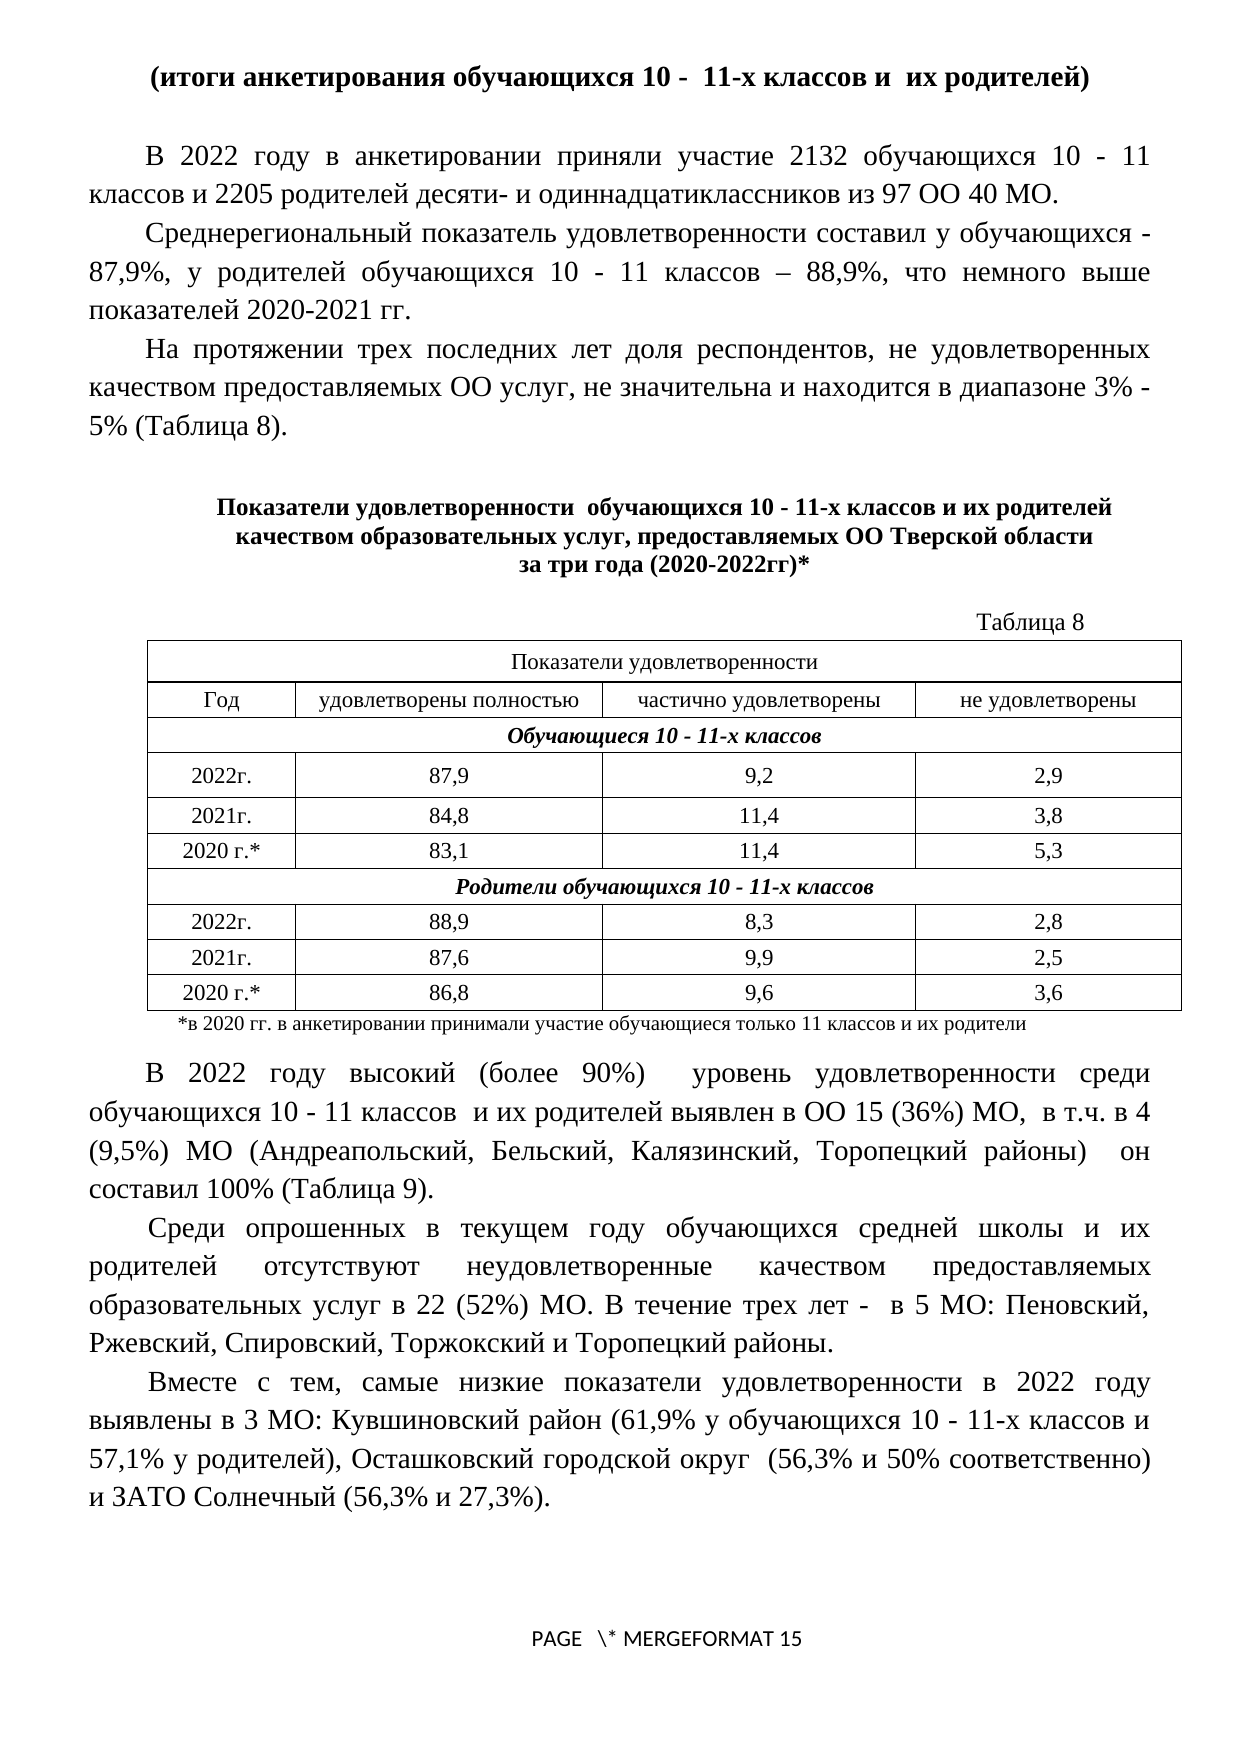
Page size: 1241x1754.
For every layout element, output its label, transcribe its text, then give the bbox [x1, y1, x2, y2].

table_cell 2,5 [916, 940, 1181, 974]
table_cell 11,4 [603, 798, 915, 833]
text В 2022 году в анкетировании приняли участие 2132 обучающихся 10 - 11 классов и 2205 родителей десяти- и одиннадцатиклассников из 97 ОО 40 МО. [89, 138, 1152, 210]
table_cell 84,8 [296, 798, 602, 833]
table_cell Год [148, 683, 295, 717]
table_header Показатели удовлетворенности [148, 641, 1181, 681]
table_cell Родители обучающихся 10 - 11-х классов [148, 869, 1181, 903]
table_cell 2,8 [916, 905, 1181, 939]
table_cell 83,1 [296, 834, 602, 868]
table_cell 2,9 [916, 753, 1181, 797]
table_cell 9,2 [603, 753, 915, 797]
table_cell 2022г. [148, 753, 295, 797]
text Вместе с тем, самые низкие показатели удовлетворенности в 2022 году выявлены в 3 МО: Кувшиновский район (61,9% у обучающихся 10 - 11-х классов и 57,1% у родителей), Осташковский городской округ (56,3% и 50% соответственно) и ЗАТО Солнечный (56,3% и 27,3%). [89, 1364, 1152, 1513]
table_cell 2020 г.* [148, 834, 295, 868]
text (итоги анкетирования обучающихся 10 - 11-х классов и их родителей) [89, 59, 1152, 93]
text В 2022 году высокий (более 90%) уровень удовлетворенности среди обучающихся 10 - 11 классов и их родителей выявлен в ОО 15 (36%) МО, в т.ч. в 4 (9,5%) МО (Андреапольский, Бельский, Калязинский, Торопецкий районы) он составил 100% (Таблица 9). [89, 1056, 1152, 1205]
table_cell удовлетворены полностью [296, 683, 602, 717]
table_cell 2021г. [148, 798, 295, 833]
text Показатели удовлетворенности обучающихся 10 - 11-х классов и их родителей [177, 492, 1152, 521]
text качеством образовательных услуг, предоставляемых ОО Тверской области [177, 521, 1152, 549]
table_cell 9,6 [603, 975, 915, 1010]
text На протяжении трех последних лет доля респондентов, не удовлетворенных качеством предоставляемых ОО услуг, не значительна и находится в диапазоне 3% -5% (Таблица 8). [89, 331, 1152, 441]
table_cell Обучающиеся 10 - 11-х классов [148, 718, 1181, 752]
table_cell 2020 г.* [148, 975, 295, 1010]
table_cell 11,4 [603, 834, 915, 868]
text *в 2020 гг. в анкетировании принимали участие обучающиеся только 11 классов и их родители [177, 1011, 1152, 1035]
table_cell 8,3 [603, 905, 915, 939]
table_cell 2021г. [148, 940, 295, 974]
text за три года (2020-2022гг)* [177, 549, 1152, 578]
table_cell 88,9 [296, 905, 602, 939]
text Таблица 8 [89, 607, 1152, 636]
table_cell 3,6 [916, 975, 1181, 1010]
table_cell 86,8 [296, 975, 602, 1010]
text Среди опрошенных в текущем году обучающихся средней школы и их родителей отсутствуют неудовлетворенные качеством предоставляемых образовательных услуг в 22 (52%) МО. В течение трех лет - в 5 МО: Пеновский, Ржевский, Спировский, Торжокский и Торопецкий районы. [89, 1210, 1152, 1359]
text Среднерегиональный показатель удовлетворенности составил у обучающихся -87,9%, у родителей обучающихся 10 - 11 классов – 88,9%, что немного выше показателей 2020-2021 гг. [89, 215, 1152, 326]
table_cell 87,9 [296, 753, 602, 797]
table_cell не удовлетворены [916, 683, 1181, 717]
table_cell 5,3 [916, 834, 1181, 868]
table_cell 2022г. [148, 905, 295, 939]
table_cell 3,8 [916, 798, 1181, 833]
table_cell 87,6 [296, 940, 602, 974]
table_cell 9,9 [603, 940, 915, 974]
table_cell частично удовлетворены [603, 683, 915, 717]
